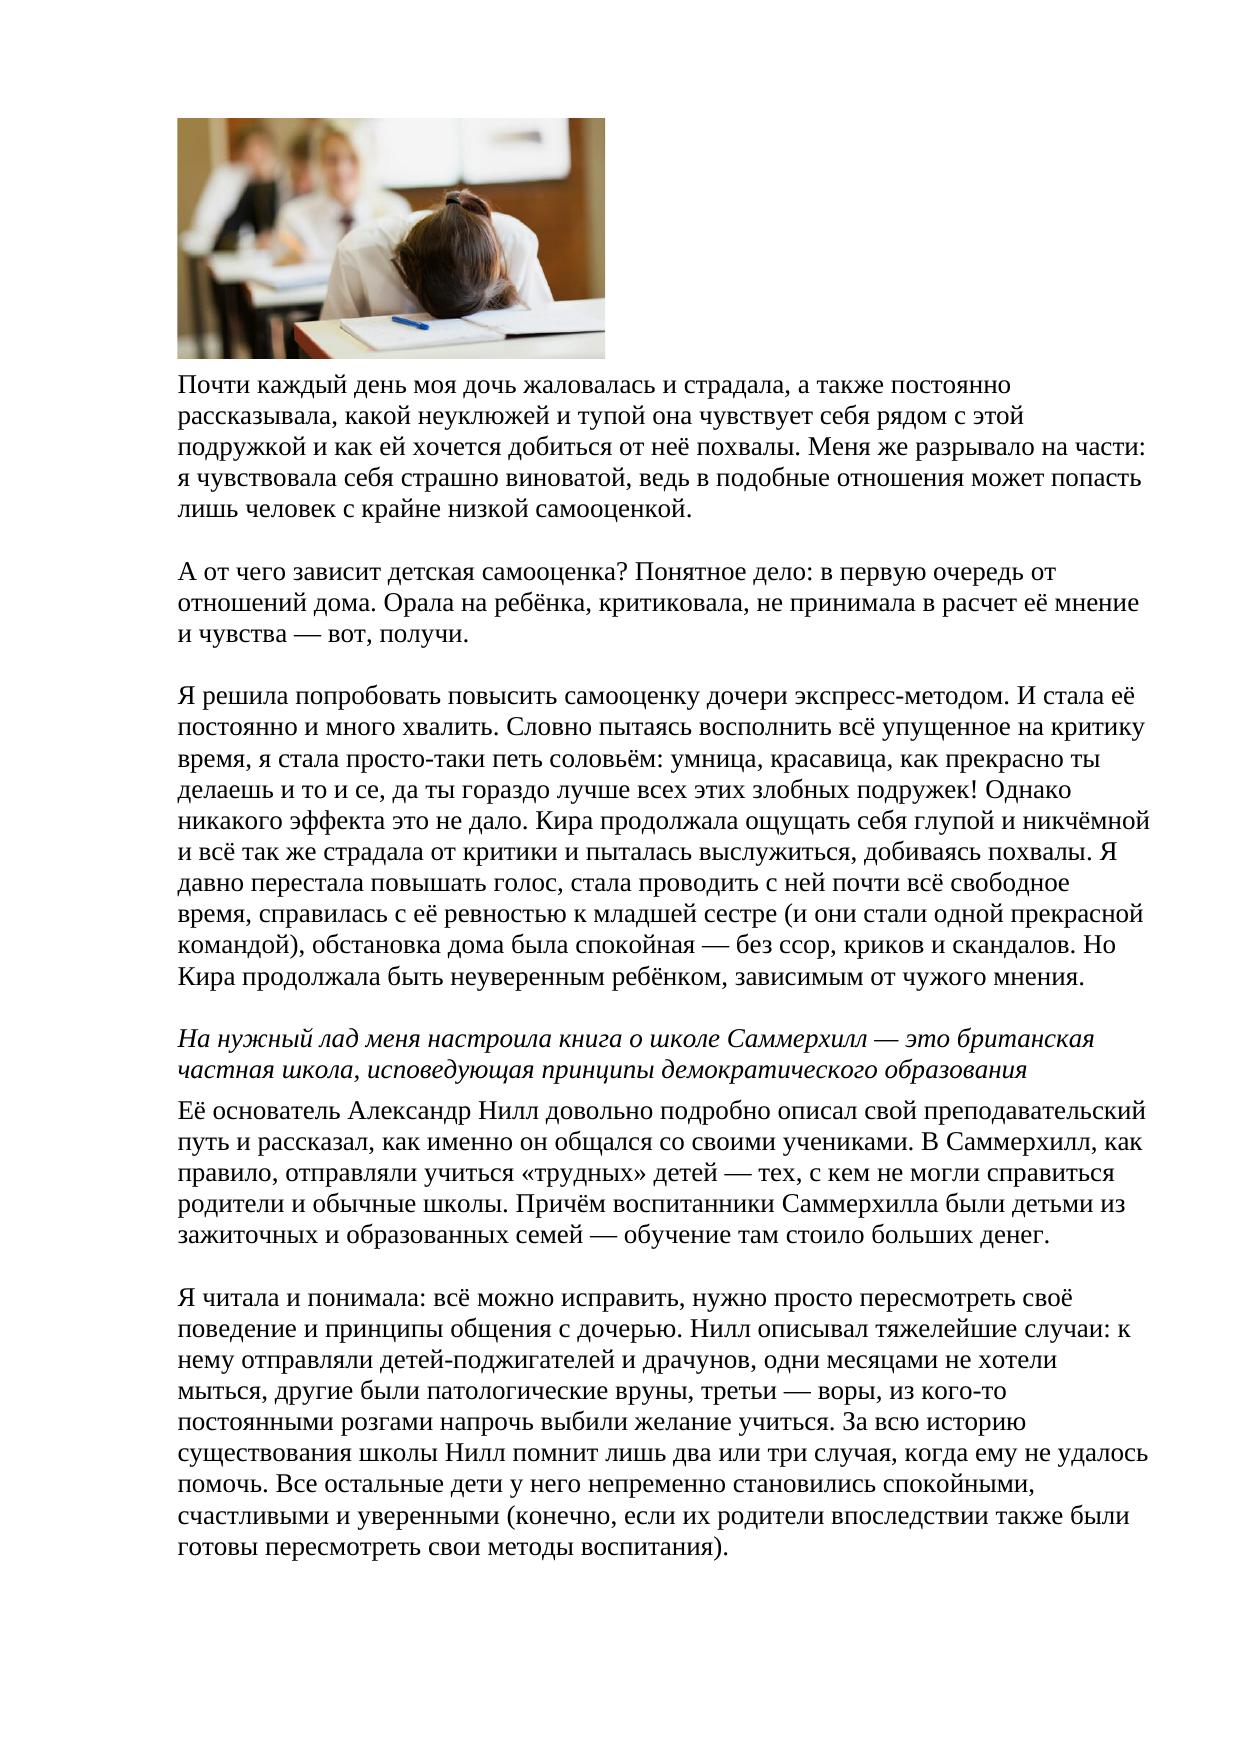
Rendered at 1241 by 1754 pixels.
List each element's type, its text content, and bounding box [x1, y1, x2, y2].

text Я решила попробовать повысить самооценку дочери экспресс-методом. И стала её постоянно и много хвалить. Словно пытаясь восполнить всё упущенное на критику время, я стала просто-таки петь соловьём: умница, красавица, как прекрасно ты делаешь и то и се, да ты гораздо лучше всех этих злобных подружек! Однако никакого эффекта это не дало. Кира продолжала ощущать себя глупой и никчёмной и всё так же страдала от критики и пыталась выслужиться, добиваясь похвалы. Я давно перестала повышать голос, стала проводить с ней почти всё свободное время, справилась с её ревностью к младшей сестре (и они стали одной прекрасной командой), обстановка дома была спокойная — без ссор, криков и скандалов. Но Кира продолжала быть неуверенным ребёнком, зависимым от чужого мнения. [177, 679, 1152, 991]
picture [177, 118, 606, 359]
text Почти каждый день моя дочь жаловалась и страдала, а также постоянно рассказывала, какой неуклюжей и тупой она чувствует себя рядом с этой подружкой и как ей хочется добиться от неё похвалы. Меня же разрывало на части: я чувствовала себя страшно виноватой, ведь в подобные отношения может попасть лишь человек с крайне низкой самооценкой. [177, 368, 1152, 523]
text На нужный лад меня настроила книга о школе Саммерхилл — это британская частная школа, исповедующая принципы демократического образования [177, 1022, 1152, 1084]
text Её основатель Александр Нилл довольно подробно описал свой преподавательский путь и рассказал, как именно он общался со своими учениками. В Саммерхилл, как правило, отправляли учиться «трудных» детей — тех, с кем не могли справиться родители и обычные школы. Причём воспитанники Саммерхилла были детьми из зажиточных и образованных семей — обучение там стоило больших денег. [177, 1094, 1152, 1249]
text Я читала и понимала: всё можно исправить, нужно просто пересмотреть своё поведение и принципы общения с дочерью. Нилл описывал тяжелейшие случаи: к нему отправляли детей-поджигателей и драчунов, одни месяцами не хотели мыться, другие были патологические вруны, третьи — воры, из кого-то постоянными розгами напрочь выбили желание учиться. За всю историю существования школы Нилл помнит лишь два или три случая, когда ему не удалось помочь. Все остальные дети у него непременно становились спокойными, счастливыми и уверенными (конечно, если их родители впоследствии также были готовы пересмотреть свои методы воспитания). [177, 1281, 1152, 1561]
text А от чего зависит детская самооценка? Понятное дело: в первую очередь от отношений дома. Орала на ребёнка, критиковала, не принимала в расчет её мнение и чувства — вот, получи. [177, 555, 1152, 648]
